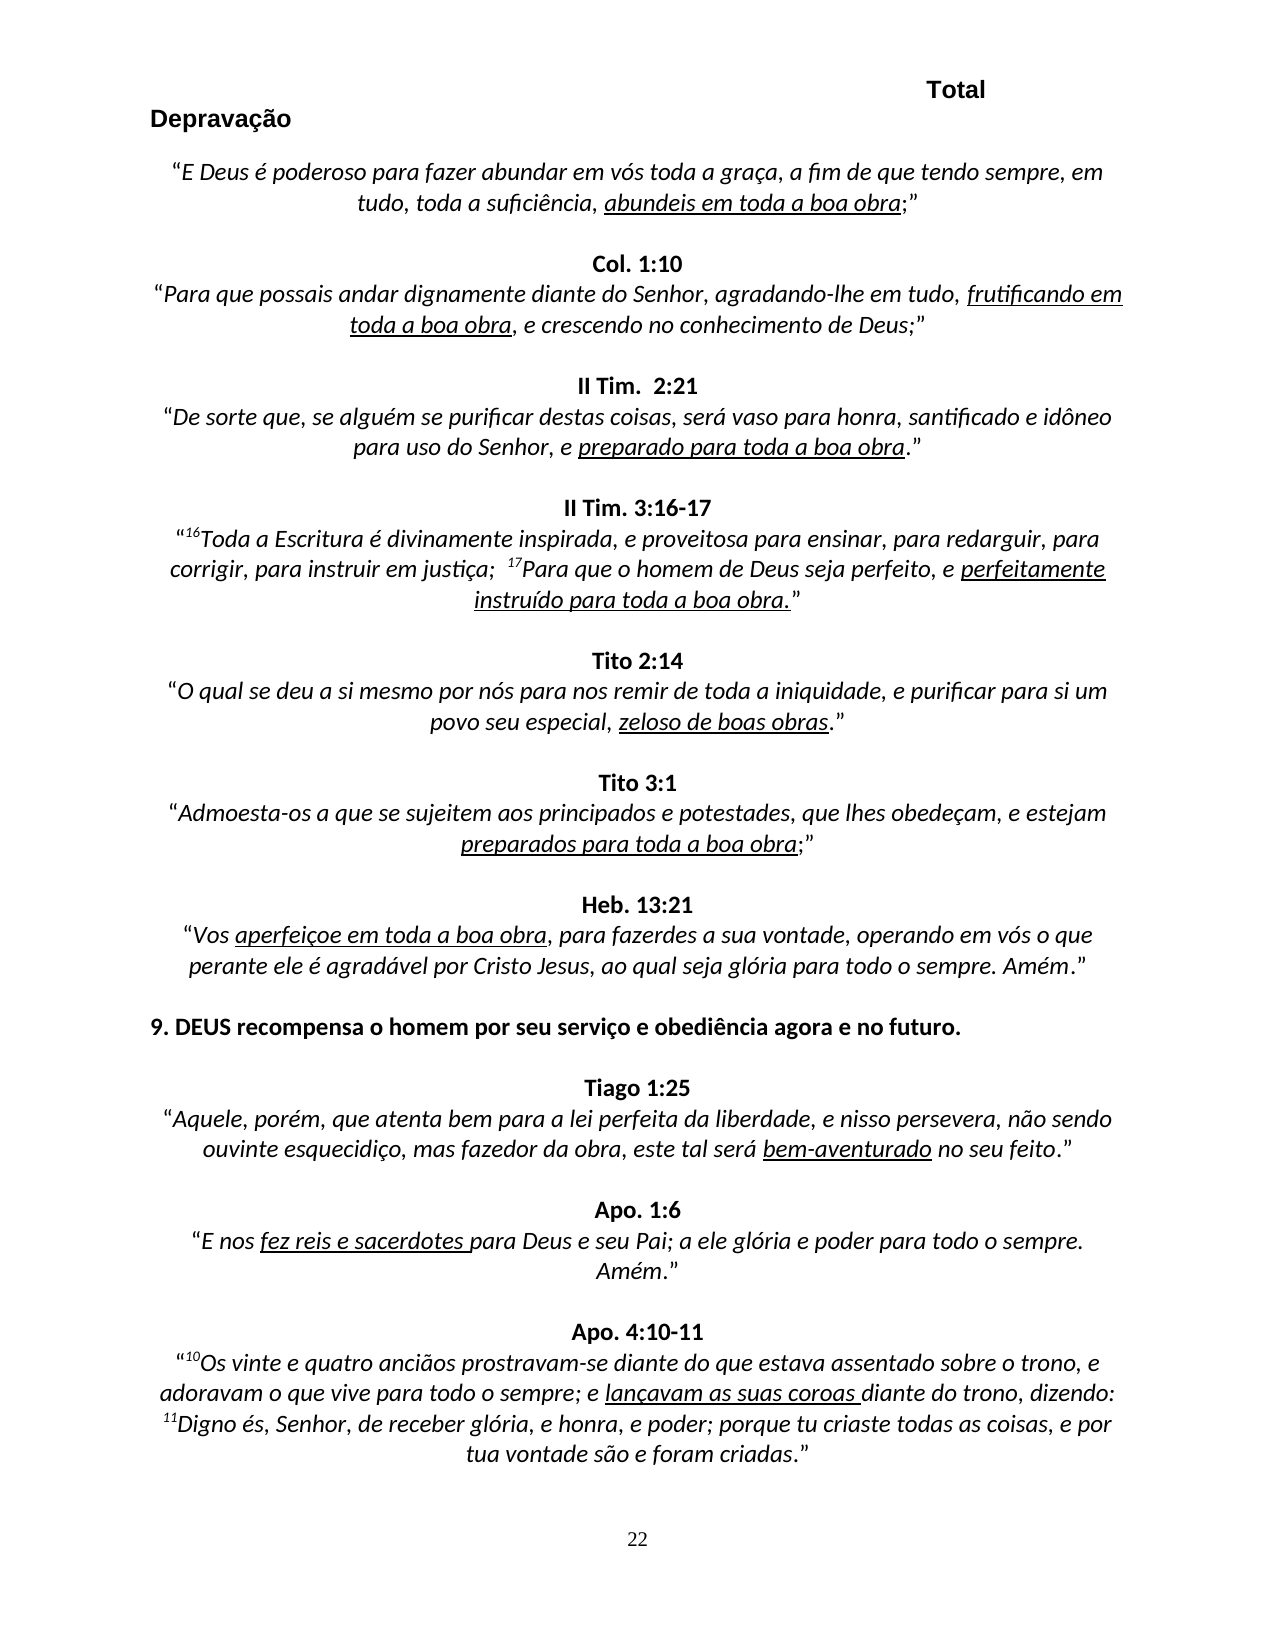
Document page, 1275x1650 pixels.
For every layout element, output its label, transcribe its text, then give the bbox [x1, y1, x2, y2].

text “Aquele, porém, que atenta bem para a lei perfeita da liberdade, e nisso persevera, não sendo ouvinte esquecidiço, mas fazedor da obra, este tal será bem-aventurado no seu feito.” [150, 1103, 1125, 1164]
text “E nos fez reis e sacerdotes para Deus e seu Pai; a ele glória e poder para todo o sempre. Amém.” [150, 1225, 1125, 1286]
text Tito 2:14 [150, 645, 1125, 675]
text “O qual se deu a si mesmo por nós para nos remir de toda a iniquidade, e purificar para si um povo seu especial, zeloso de boas obras.” [150, 675, 1125, 736]
text 9. DEUS recompensa o homem por seu serviço e obediência agora e no futuro. [150, 1011, 1125, 1042]
text “Para que possais andar dignamente diante do Senhor, agradando-lhe em tudo, frutificando em toda a boa obra, e crescendo no conhecimento de Deus;” [150, 279, 1125, 340]
text Col. 1:10 [150, 248, 1125, 279]
text Tito 3:1 [150, 767, 1125, 797]
text “10Os vinte e quatro anciãos prostravam-se diante do que estava assentado sobre o trono, e adoravam o que vive para todo o sempre; e lançavam as suas coroas diante do trono, dizendo: 11Digno és, Senhor, de receber glória, e honra, e poder; porque tu criaste todas as coisas, e por tua vontade são e foram criadas.” [150, 1347, 1125, 1469]
text “E Deus é poderoso para fazer abundar em vós toda a graça, a fim de que tendo sempre, em tudo, toda a suficiência, abundeis em toda a boa obra;” [150, 157, 1125, 218]
text Apo. 1:6 [150, 1194, 1125, 1225]
text “16Toda a Escritura é divinamente inspirada, e proveitosa para ensinar, para redarguir, para corrigir, para instruir em justiça; 17Para que o homem de Deus seja perfeito, e perfeitamente instruído para toda a boa obra.” [150, 523, 1125, 614]
text Apo. 4:10-11 [150, 1316, 1125, 1347]
text II Tim. 3:16-17 [150, 492, 1125, 523]
text “Admoesta-os a que se sujeitem aos principados e potestades, que lhes obedeçam, e estejam preparados para toda a boa obra;” [150, 797, 1125, 858]
text II Tim. 2:21 [150, 370, 1125, 401]
text Heb. 13:21 [150, 889, 1125, 919]
text “Vos aperfeiçoe em toda a boa obra, para fazerdes a sua vontade, operando em vós o que perante ele é agradável por Cristo Jesus, ao qual seja glória para todo o sempre. Amém.” [150, 919, 1125, 981]
text Tiago 1:25 [150, 1072, 1125, 1103]
text “De sorte que, se alguém se purificar destas coisas, será vaso para honra, santificado e idôneo para uso do Senhor, e preparado para toda a boa obra.” [150, 401, 1125, 462]
